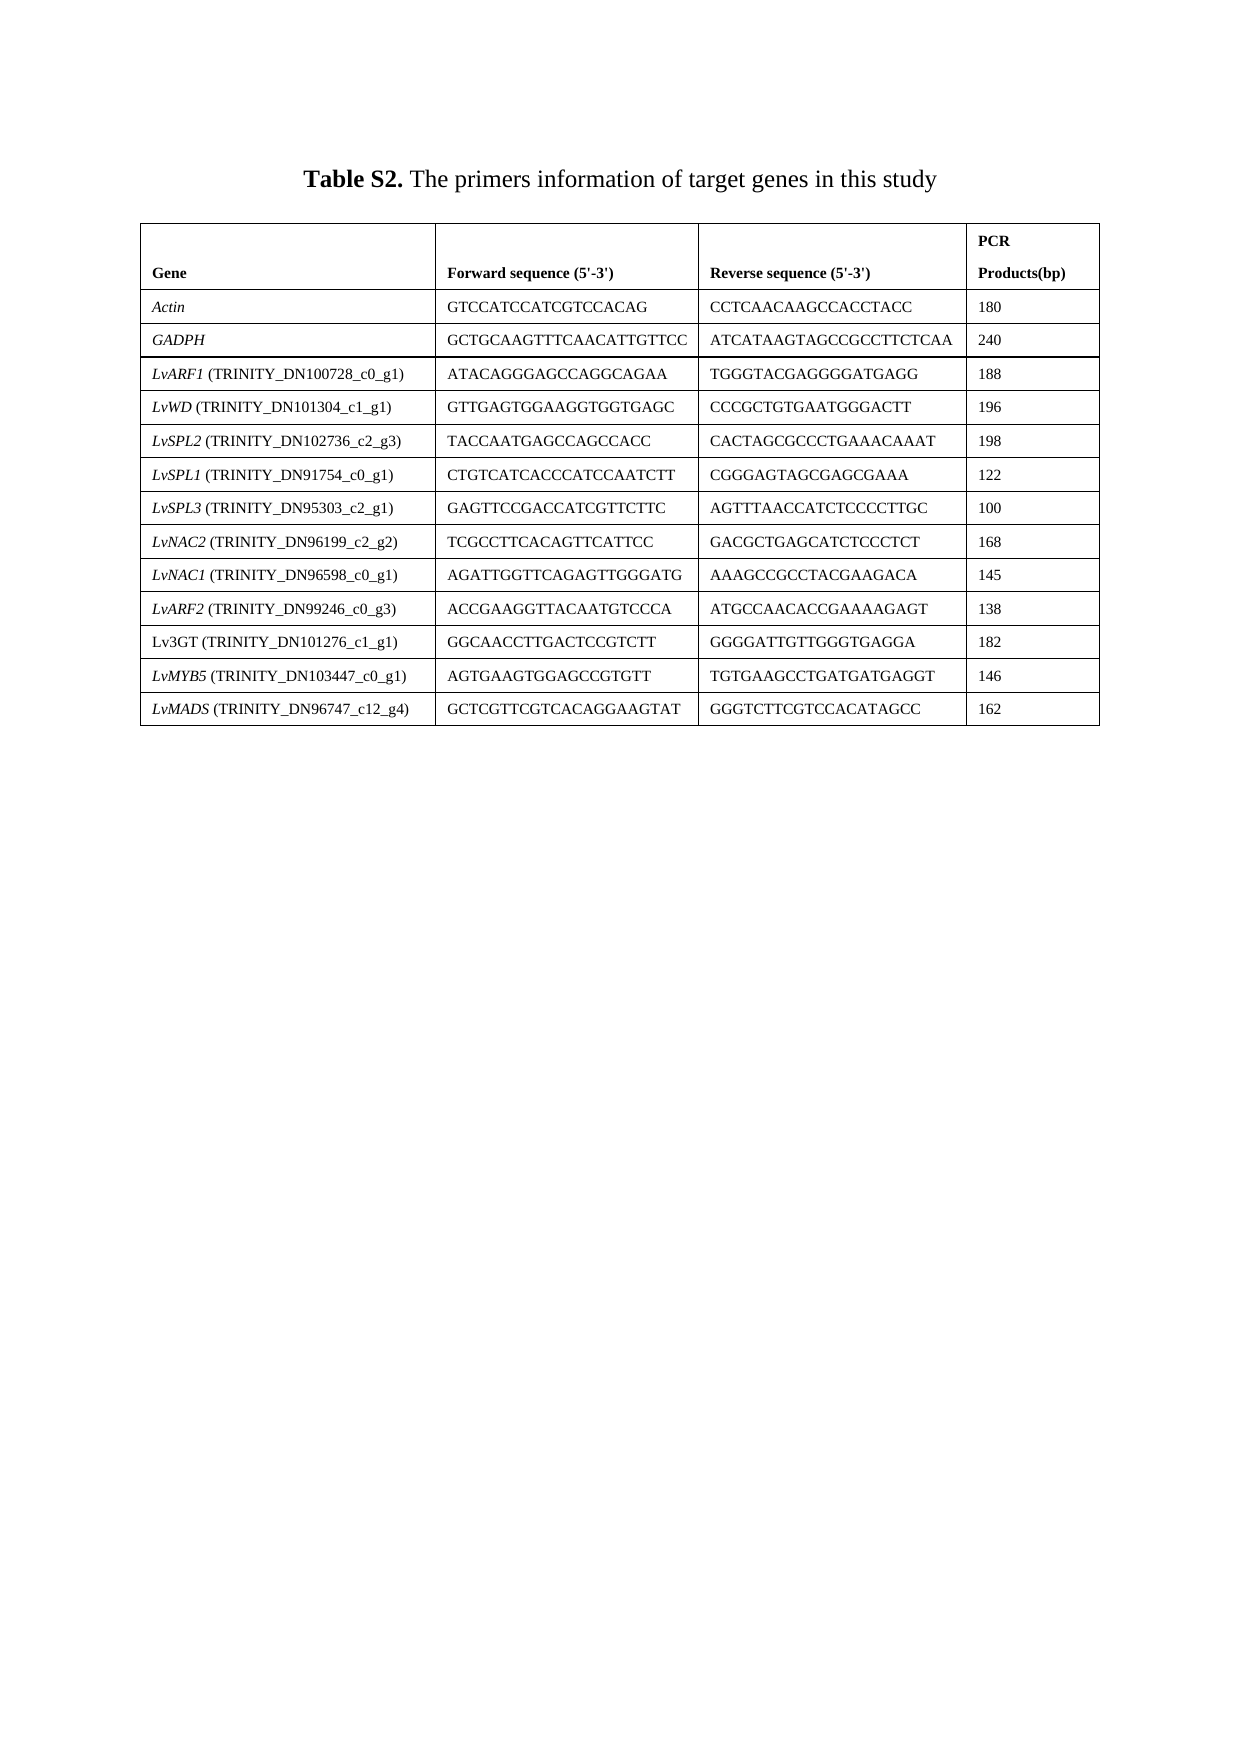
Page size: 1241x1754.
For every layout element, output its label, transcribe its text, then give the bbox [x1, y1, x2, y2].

table_cell ATGCCAACACCGAAAAGAGT [699, 592, 966, 625]
text Table S2. The primers information of target genes in this study [187, 162, 1053, 194]
table_cell AAAGCCGCCTACGAAGACA [699, 559, 966, 591]
table_cell CACTAGCGCCCTGAAACAAAT [699, 425, 966, 457]
table_cell LvMADS (TRINITY_DN96747_c12_g4) [141, 693, 435, 725]
table_cell GTCCATCCATCGTCCACAG [436, 290, 698, 323]
table_cell 122 [967, 458, 1099, 491]
table_cell TCGCCTTCACAGTTCATTCC [436, 525, 698, 558]
table_cell CCTCAACAAGCCACCTACC [699, 290, 966, 323]
table_cell GADPH [141, 324, 435, 356]
table_cell 196 [967, 391, 1099, 423]
table_cell 162 [967, 693, 1099, 725]
table_header Gene [141, 224, 435, 289]
table_cell AGTTTAACCATCTCCCCTTGC [699, 492, 966, 524]
table_cell TACCAATGAGCCAGCCACC [436, 425, 698, 457]
table_cell LvMYB5 (TRINITY_DN103447_c0_g1) [141, 659, 435, 692]
table_cell 146 [967, 659, 1099, 692]
table_cell 188 [967, 358, 1099, 390]
table_cell AGTGAAGTGGAGCCGTGTT [436, 659, 698, 692]
table_cell 240 [967, 324, 1099, 356]
table_header Forward sequence (5'-3') [436, 224, 698, 289]
table_cell LvARF1 (TRINITY_DN100728_c0_g1) [141, 358, 435, 390]
table_cell GAGTTCCGACCATCGTTCTTC [436, 492, 698, 524]
table_cell ATACAGGGAGCCAGGCAGAA [436, 358, 698, 390]
table_cell LvWD (TRINITY_DN101304_c1_g1) [141, 391, 435, 423]
table_cell LvSPL2 (TRINITY_DN102736_c2_g3) [141, 425, 435, 457]
table_cell GGCAACCTTGACTCCGTCTT [436, 626, 698, 658]
table_cell 198 [967, 425, 1099, 457]
table_cell TGGGTACGAGGGGATGAGG [699, 358, 966, 390]
table_cell LvNAC2 (TRINITY_DN96199_c2_g2) [141, 525, 435, 558]
table_cell LvSPL3 (TRINITY_DN95303_c2_g1) [141, 492, 435, 524]
table_cell TGTGAAGCCTGATGATGAGGT [699, 659, 966, 692]
table_cell ACCGAAGGTTACAATGTCCCA [436, 592, 698, 625]
table_cell 182 [967, 626, 1099, 658]
table_cell Lv3GT (TRINITY_DN101276_c1_g1) [141, 626, 435, 658]
table_cell CCCGCTGTGAATGGGACTT [699, 391, 966, 423]
table_cell LvARF2 (TRINITY_DN99246_c0_g3) [141, 592, 435, 625]
table_cell LvNAC1 (TRINITY_DN96598_c0_g1) [141, 559, 435, 591]
table_cell 100 [967, 492, 1099, 524]
table_cell GCTGCAAGTTTCAACATTGTTCC [436, 324, 698, 356]
table_cell GGGGATTGTTGGGTGAGGA [699, 626, 966, 658]
table_cell 138 [967, 592, 1099, 625]
table_cell ATCATAAGTAGCCGCCTTCTCAA [699, 324, 966, 356]
table_cell 180 [967, 290, 1099, 323]
table_cell GGGTCTTCGTCCACATAGCC [699, 693, 966, 725]
table_cell 145 [967, 559, 1099, 591]
table_cell CGGGAGTAGCGAGCGAAA [699, 458, 966, 491]
table_cell GCTCGTTCGTCACAGGAAGTAT [436, 693, 698, 725]
table_cell AGATTGGTTCAGAGTTGGGATG [436, 559, 698, 591]
table_header Reverse sequence (5'-3') [699, 224, 966, 289]
table_cell GTTGAGTGGAAGGTGGTGAGC [436, 391, 698, 423]
table_cell GACGCTGAGCATCTCCCTCT [699, 525, 966, 558]
table_cell 168 [967, 525, 1099, 558]
table_cell CTGTCATCACCCATCCAATCTT [436, 458, 698, 491]
table_header PCR Products(bp) [967, 224, 1099, 289]
table_cell LvSPL1 (TRINITY_DN91754_c0_g1) [141, 458, 435, 491]
table_cell Actin [141, 290, 435, 323]
